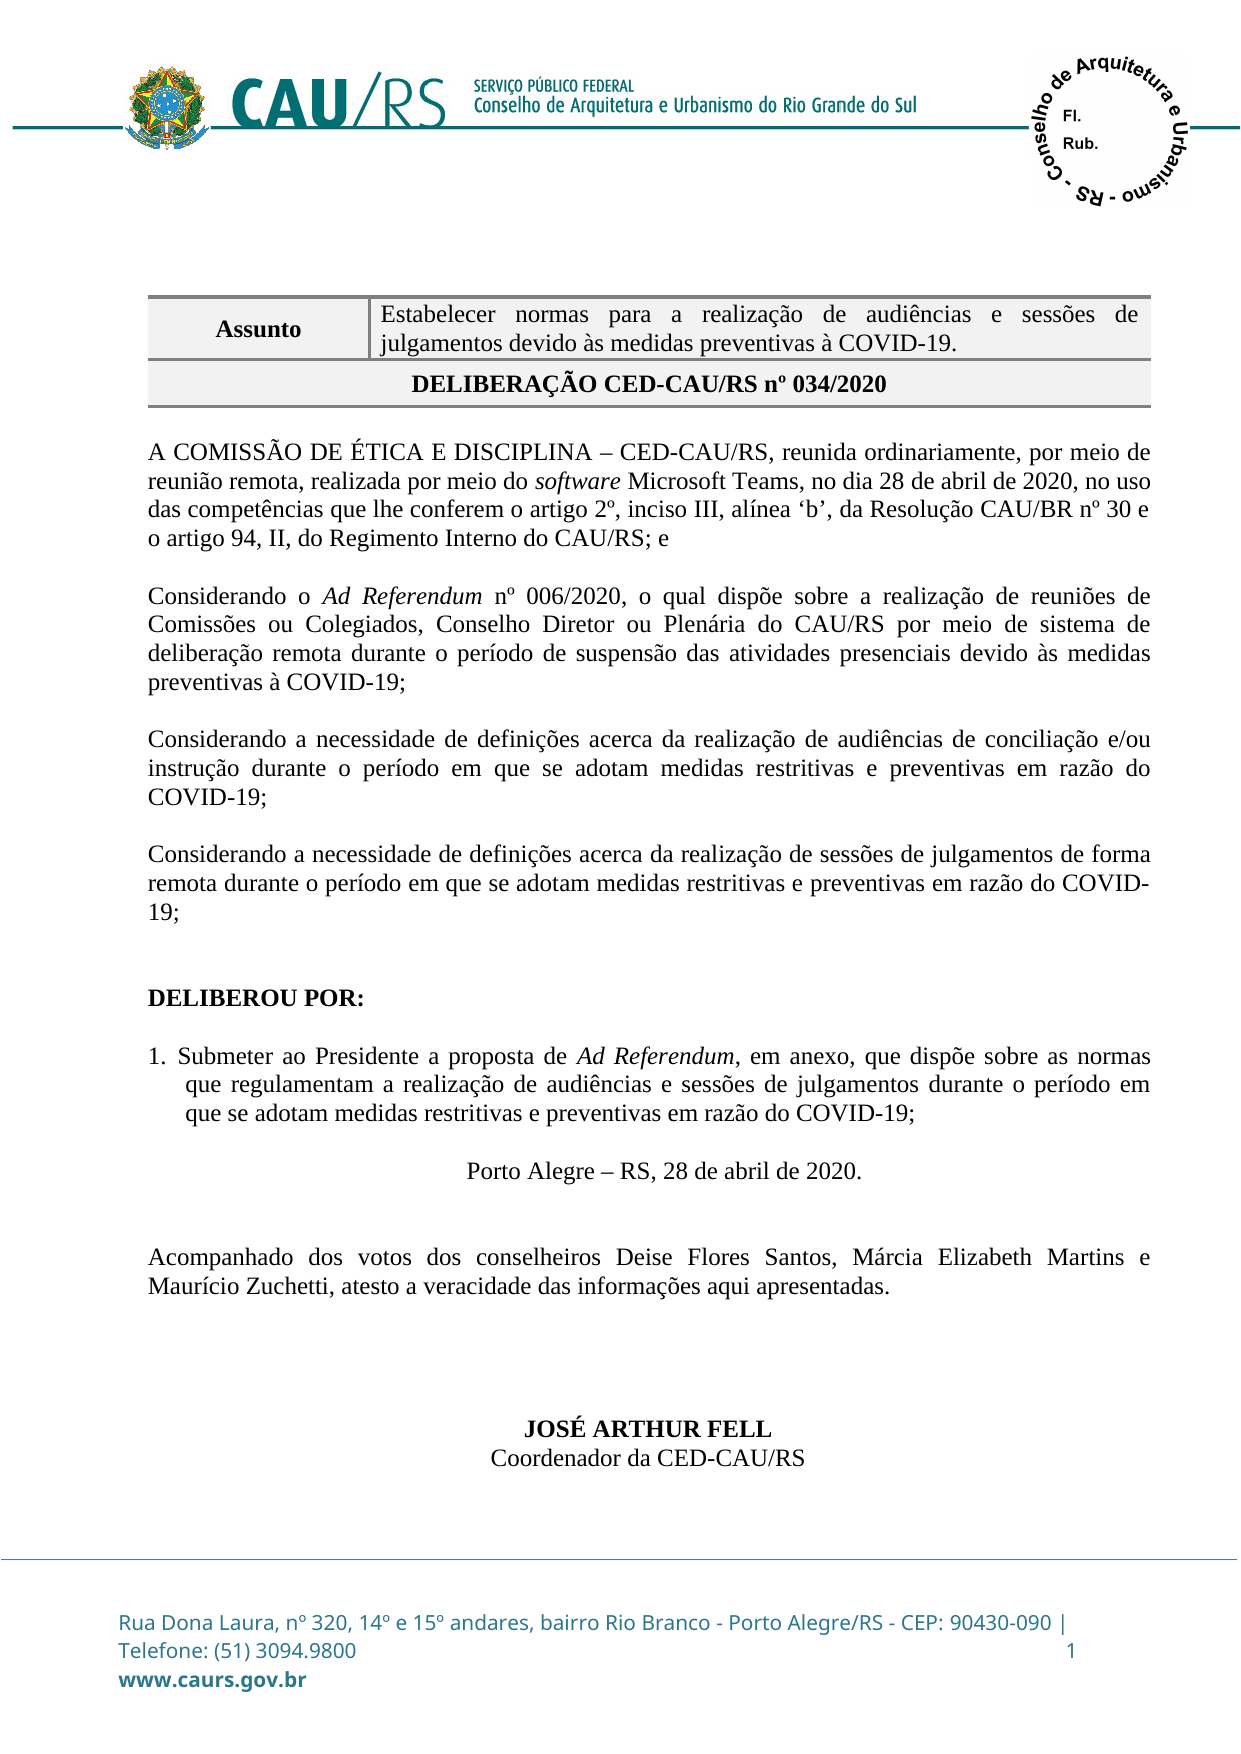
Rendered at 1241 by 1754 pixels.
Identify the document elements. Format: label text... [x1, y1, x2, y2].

text Considerando a necessidade de definições acerca da realização de sessões de julgamentos de forma remota durante o período em que se adotam medidas restritivas e preventivas em razão do COVID-19; [148, 839, 1152, 926]
text Considerando a necessidade de definições acerca da realização de audiências de conciliação e/ou instrução durante o período em que se adotam medidas restritivas e preventivas em razão do COVID-19; [148, 724, 1152, 811]
text Porto Alegre – RS, 28 de abril de 2020. [177, 1156, 1152, 1184]
list Submeter ao Presidente a proposta de Ad Referendum, em anexo, que dispõe sobre as normas que regulamentam a realização de audiências e sessões de julgamentos durante o período em que se adotam medidas restritivas e preventivas em razão do COVID-19; [148, 1041, 1152, 1127]
table_header JOSÉ ARTHUR FELL Coordenador da CED-CAU/RS [177, 1415, 1119, 1472]
table_cell DELIBERAÇÃO CED-CAU/RS nº 034/2020 [148, 361, 1151, 405]
picture [12, 0, 1241, 208]
table_header Assunto [148, 299, 368, 358]
text A COMISSÃO DE ÉTICA E DISCIPLINA – CED-CAU/RS, reunida ordinariamente, por meio de reunião remota, realizada por meio do software Microsoft Teams, no dia 28 de abril de 2020, no uso das competências que lhe conferem o artigo 2º, inciso III, alínea ‘b’, da Resolução CAU/BR nº 30 e o artigo 94, II, do Regimento Interno do CAU/RS; e [148, 437, 1152, 552]
text DELIBEROU POR: [148, 983, 1152, 1012]
text Acompanhado dos votos dos conselheiros Deise Flores Santos, Márcia Elizabeth Martins e Maurício Zuchetti, atesto a veracidade das informações aqui apresentadas. [148, 1242, 1152, 1299]
text Considerando o Ad Referendum nº 006/2020, o qual dispõe sobre a realização de reuniões de Comissões ou Colegiados, Conselho Diretor ou Plenária do CAU/RS por meio de sistema de deliberação remota durante o período de suspensão das atividades presenciais devido às medidas preventivas à COVID-19; [148, 581, 1152, 696]
table_header Estabelecer normas para a realização de audiências e sessões de julgamentos devido às medidas preventivas à COVID-19. [371, 299, 1151, 358]
